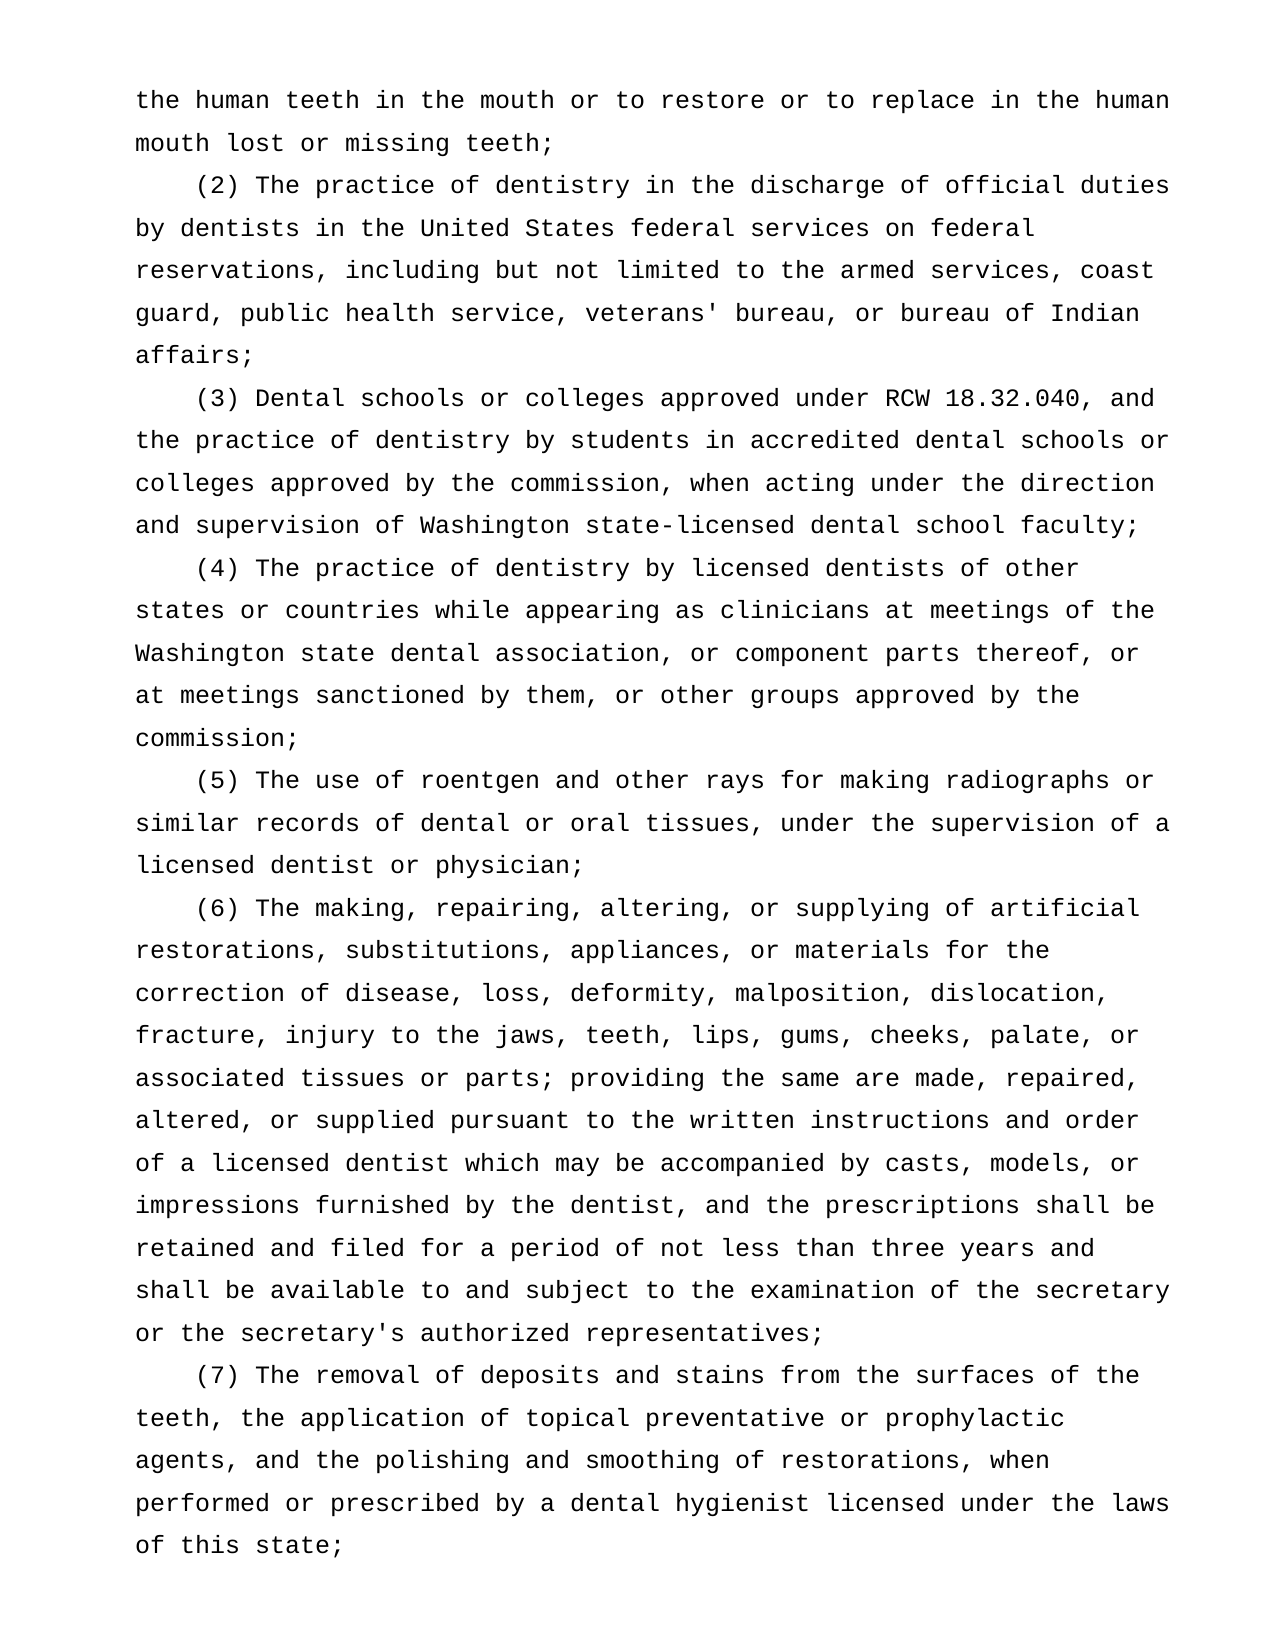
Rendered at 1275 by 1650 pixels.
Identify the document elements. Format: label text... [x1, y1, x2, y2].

text (2) The practice of dentistry in the discharge of official duties by dentists in the United States federal services on federal reservations, including but not limited to the armed services, coast guard, public health service, veterans' bureau, or bureau of Indian affairs; [135, 160, 1170, 372]
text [135, 75, 1170, 160]
text (4) The practice of dentistry by licensed dentists of other states or countries while appearing as clinicians at meetings of the Washington state dental association, or component parts thereof, or at meetings sanctioned by them, or other groups approved by the commission; [135, 542, 1170, 755]
text (5) The use of roentgen and other rays for making radiographs or similar records of dental or oral tissues, under the supervision of a licensed dentist or physician; [135, 755, 1170, 882]
text (3) Dental schools or colleges approved under RCW 18.32.040, and the practice of dentistry by students in accredited dental schools or colleges approved by the commission, when acting under the direction and supervision of Washington state-licensed dental school faculty; [135, 372, 1170, 542]
text (6) The making, repairing, altering, or supplying of artificial restorations, substitutions, appliances, or materials for the correction of disease, loss, deformity, malposition, dislocation, fracture, injury to the jaws, teeth, lips, gums, cheeks, palate, or associated tissues or parts; providing the same are made, repaired, altered, or supplied pursuant to the written instructions and order of a licensed dentist which may be accompanied by casts, models, or impressions furnished by the dentist, and the prescriptions shall be retained and filed for a period of not less than three years and shall be available to and subject to the examination of the secretary or the secretary's authorized representatives; [135, 882, 1170, 1350]
text (7) The removal of deposits and stains from the surfaces of the teeth, the application of topical preventative or prophylactic agents, and the polishing and smoothing of restorations, when performed or prescribed by a dental hygienist licensed under the laws of this state; [135, 1350, 1170, 1562]
